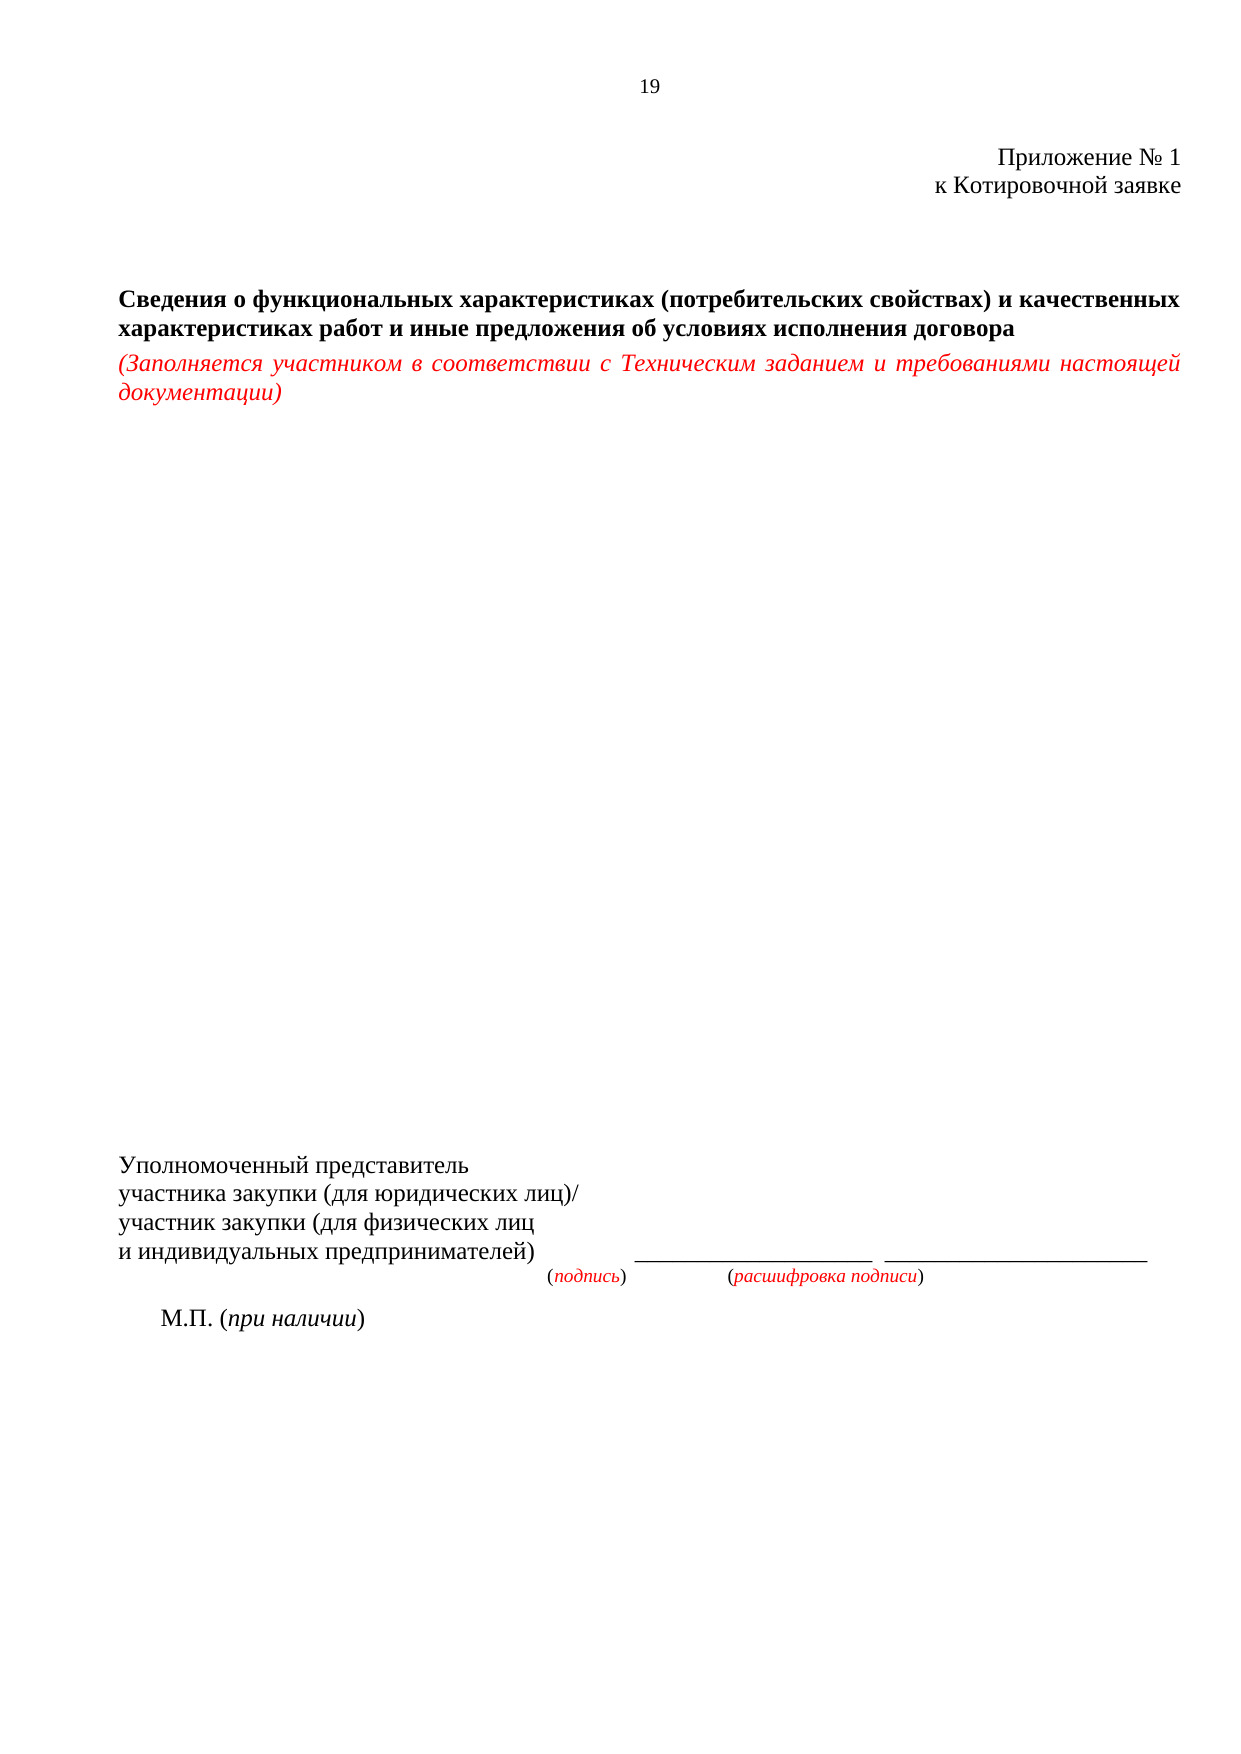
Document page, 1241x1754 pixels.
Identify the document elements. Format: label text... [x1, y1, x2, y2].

text Уполномоченный представитель [118, 1150, 1181, 1178]
text и индивидуальных предпринимателей) ___________________ _____________________ [118, 1236, 1181, 1265]
text М.П. (при наличии) [118, 1303, 1181, 1332]
text (подпись) (расшифровка подписи) [118, 1265, 1181, 1303]
text участника закупки (для юридических лиц)/ [118, 1178, 1181, 1207]
text участник закупки (для физических лиц [118, 1207, 1181, 1236]
text Приложение № 1 [679, 142, 1181, 170]
text (Заполняется участником в соответствии с Техническим заданием и требованиями настоящей документации) [118, 348, 1181, 406]
text Сведения о функциональных характеристиках (потребительских свойствах) и качественных характеристиках работ и иные предложения об условиях исполнения договора [118, 284, 1181, 342]
text к Котировочной заявке [679, 170, 1181, 199]
